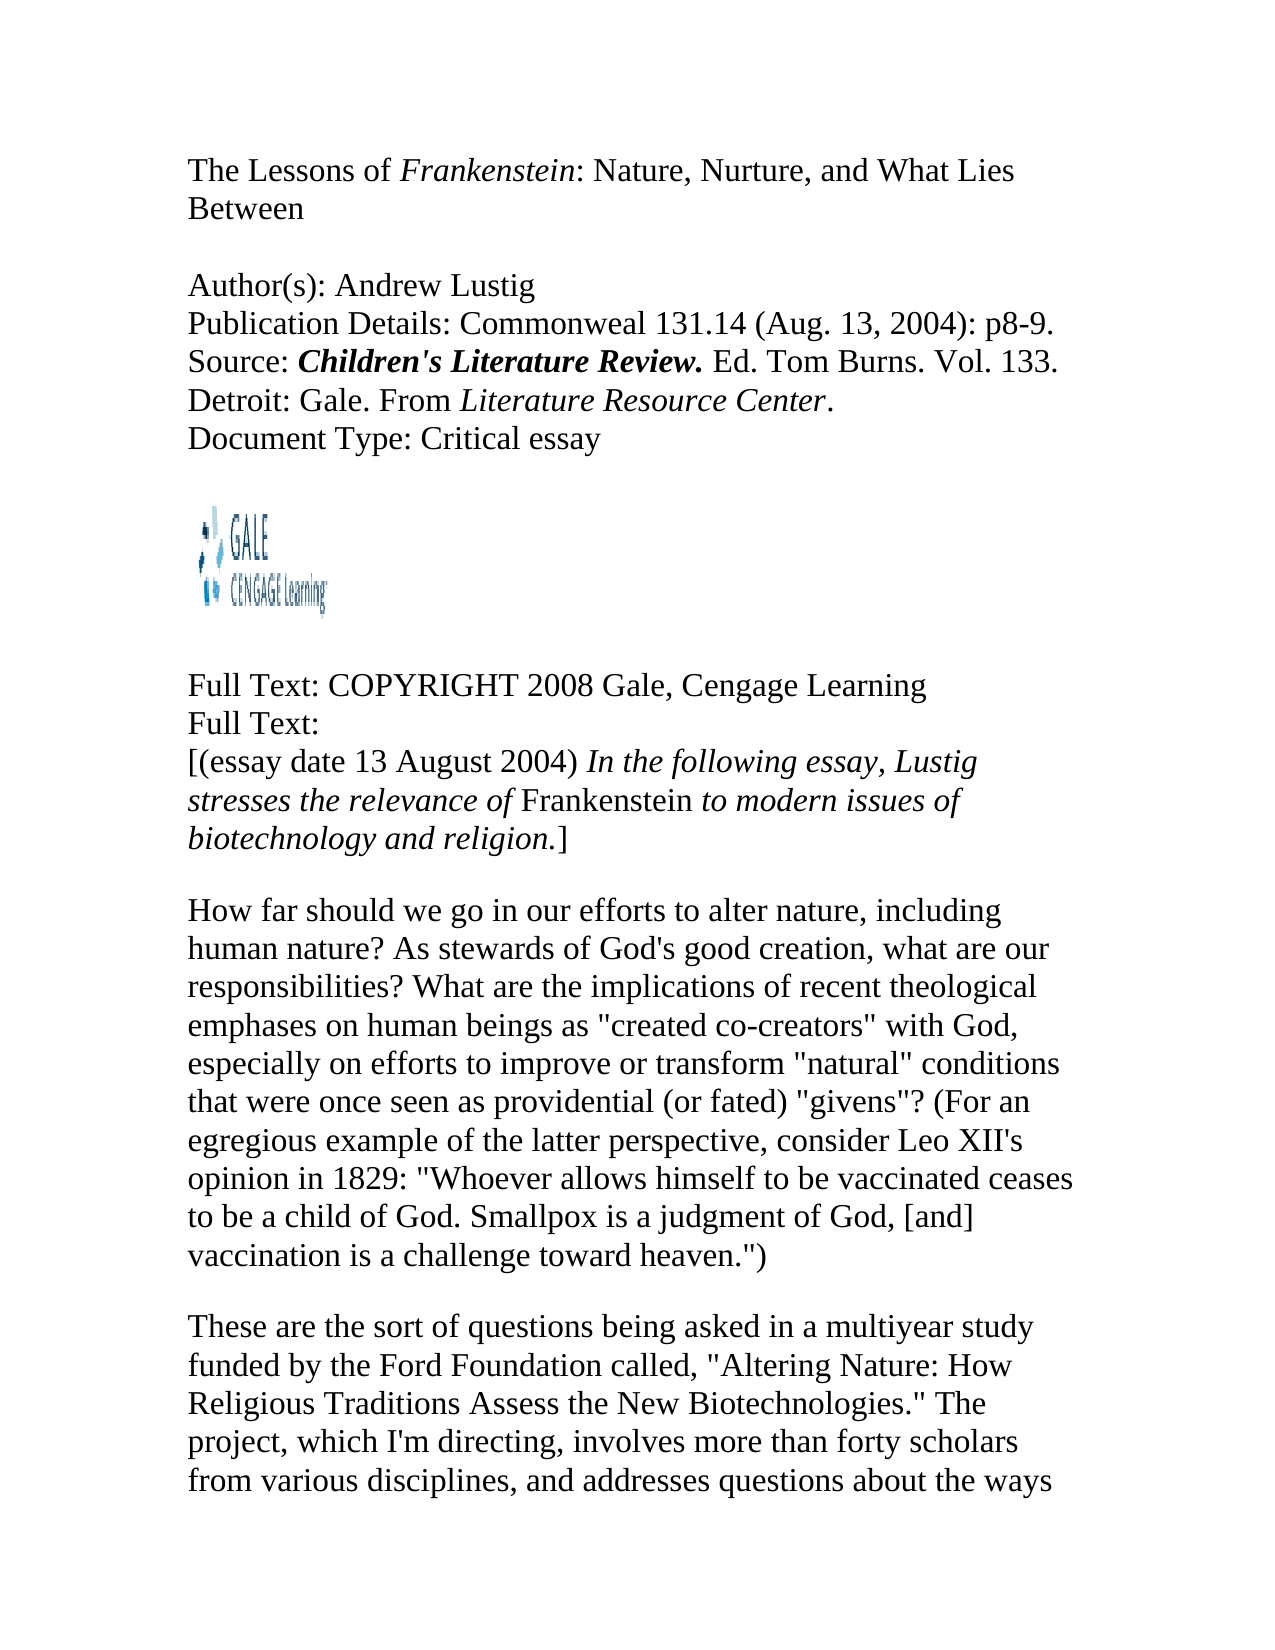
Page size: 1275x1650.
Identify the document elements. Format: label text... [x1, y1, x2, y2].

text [187, 1307, 1087, 1498]
text Author(s): Andrew Lustig [187, 265, 1087, 303]
text Publication Details: Commonweal 131.14 (Aug. 13, 2004): p8-9. [187, 303, 1087, 342]
picture [187, 456, 340, 665]
text How far should we go in our efforts to alter nature, including human nature? As stewards of God's good creation, what are our responsibilities? What are the implications of recent theological emphases on human beings as "created co-creators" with God, especially on efforts to improve or transform "natural" conditions that were once seen as providential (or fated) "givens"? (For an egregious example of the latter perspective, consider Leo XII's opinion in 1829: "Whoever allows himself to be vaccinated ceases to be a child of God. Smallpox is a judgment of God, [and] vaccination is a challenge toward heaven.") [187, 890, 1087, 1273]
text The Lessons of Frankenstein: Nature, Nurture, and What Lies Between [187, 150, 1087, 227]
text [(essay date 13 August 2004) In the following essay, Lustig stresses the relevance of Frankenstein to modern issues of biotechnology and religion.] [187, 742, 1087, 857]
text Source: Children's Literature Review. Ed. Tom Burns. Vol. 133. Detroit: Gale. From Literature Resource Center. [187, 342, 1087, 418]
text Full Text: [187, 703, 1087, 742]
text Full Text: COPYRIGHT 2008 Gale, Cengage Learning [187, 665, 1087, 703]
text Document Type: Critical essay [187, 418, 1087, 457]
